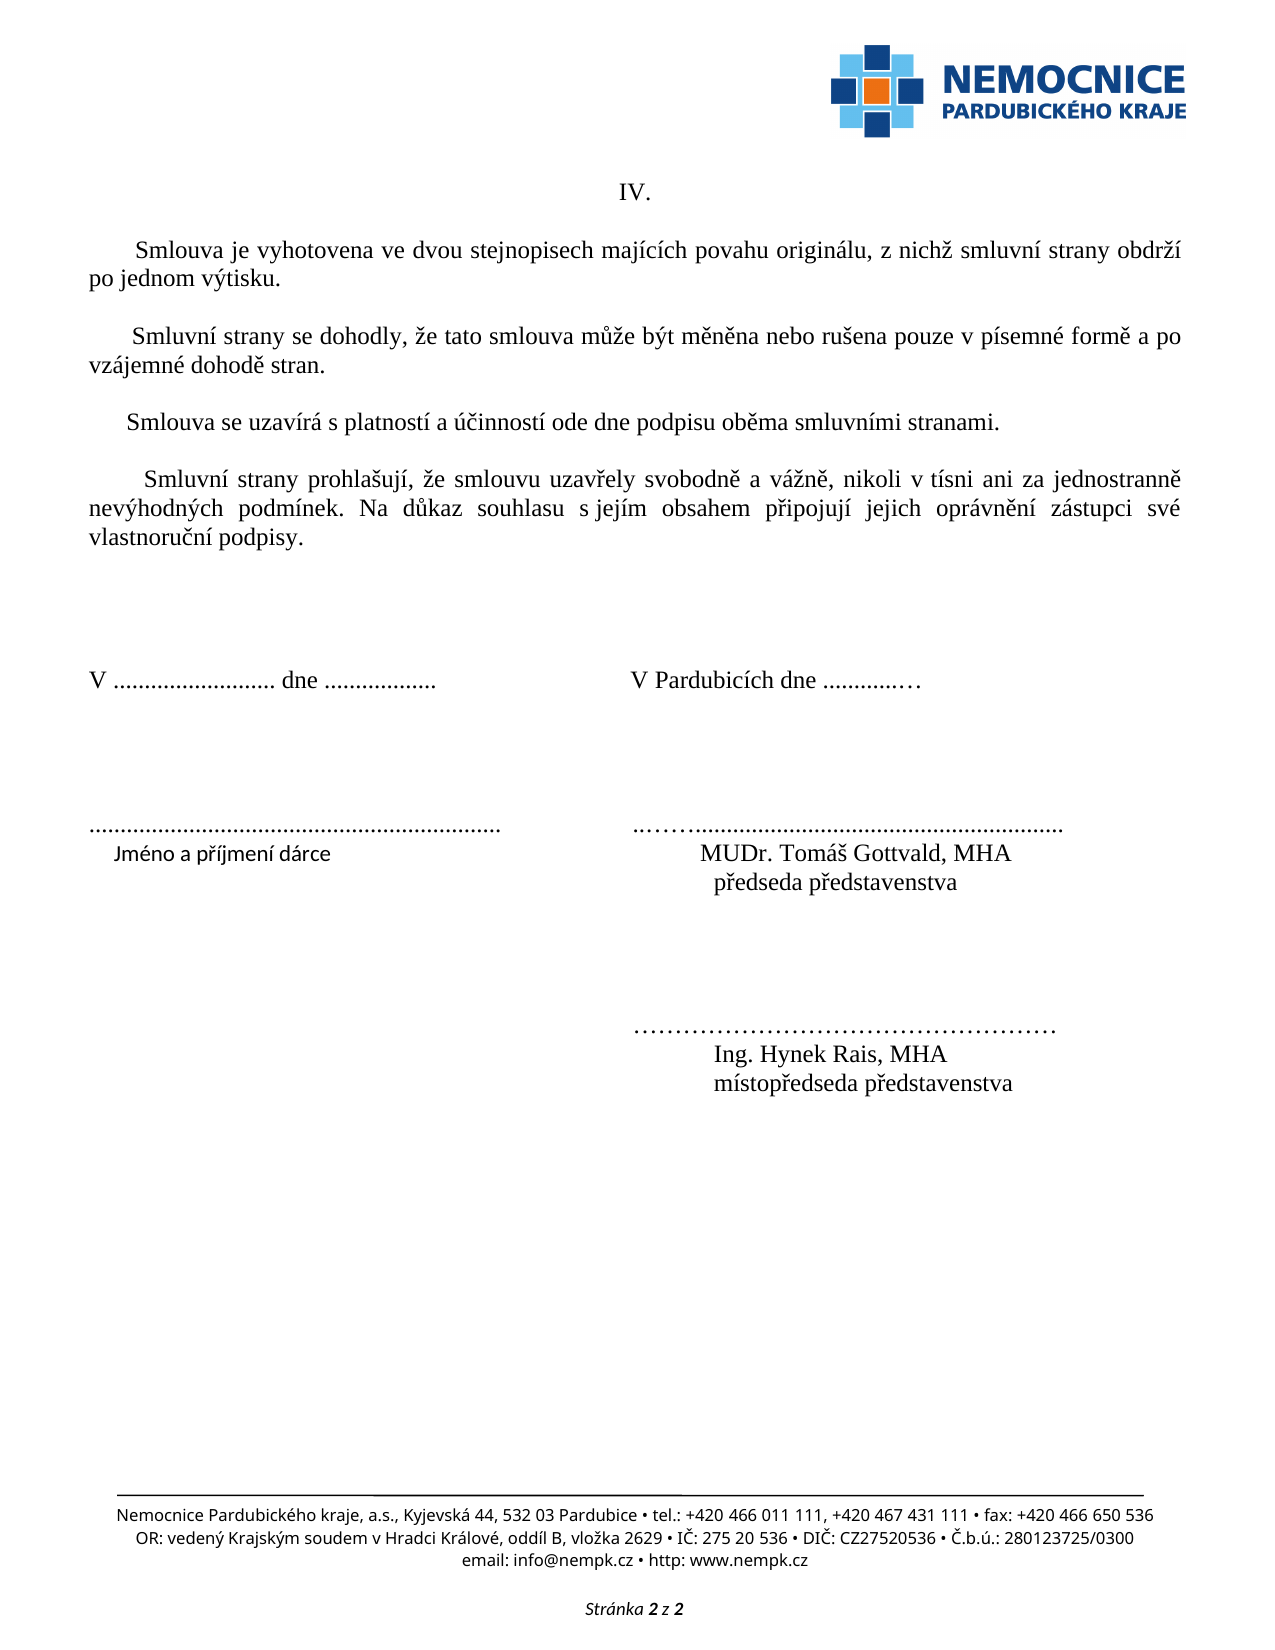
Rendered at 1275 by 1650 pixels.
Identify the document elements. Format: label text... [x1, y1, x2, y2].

text IV. [89, 177, 1181, 206]
picture [829, 43, 1186, 139]
text Smluvní strany prohlašují, že smlouvu uzavřely svobodně a vážně, nikoli v tísni ani za jednostranně nevýhodných podmínek. Na důkaz souhlasu s jejím obsahem připojují jejich oprávnění zástupci své vlastnoruční podpisy. [89, 464, 1181, 550]
text Smluvní strany se dohodly, že tato smlouva může být měněna nebo rušena pouze v písemné formě a po vzájemné dohodě stran. [89, 321, 1181, 378]
text místopředseda představenstva [89, 1068, 1181, 1097]
text …………………………………………… [89, 1011, 1181, 1039]
text V .......................... dne .................. V Pardubicích dne ............… [89, 665, 1181, 694]
text Smlouva je vyhotovena ve dvou stejnopisech majících povahu originálu, z nichž smluvní strany obdrží po jednom výtisku. [89, 235, 1181, 292]
text .................................................................. ..……........................................................... [89, 809, 1181, 838]
text Smlouva se uzavírá s platností a účinností ode dne podpisu oběma smluvními stranami. [89, 407, 1181, 436]
text Ing. Hynek Rais, MHA [89, 1039, 1181, 1068]
text předseda představenstva [89, 867, 1181, 896]
text MUDr. Tomáš Gottvald, MHA [89, 838, 1181, 867]
